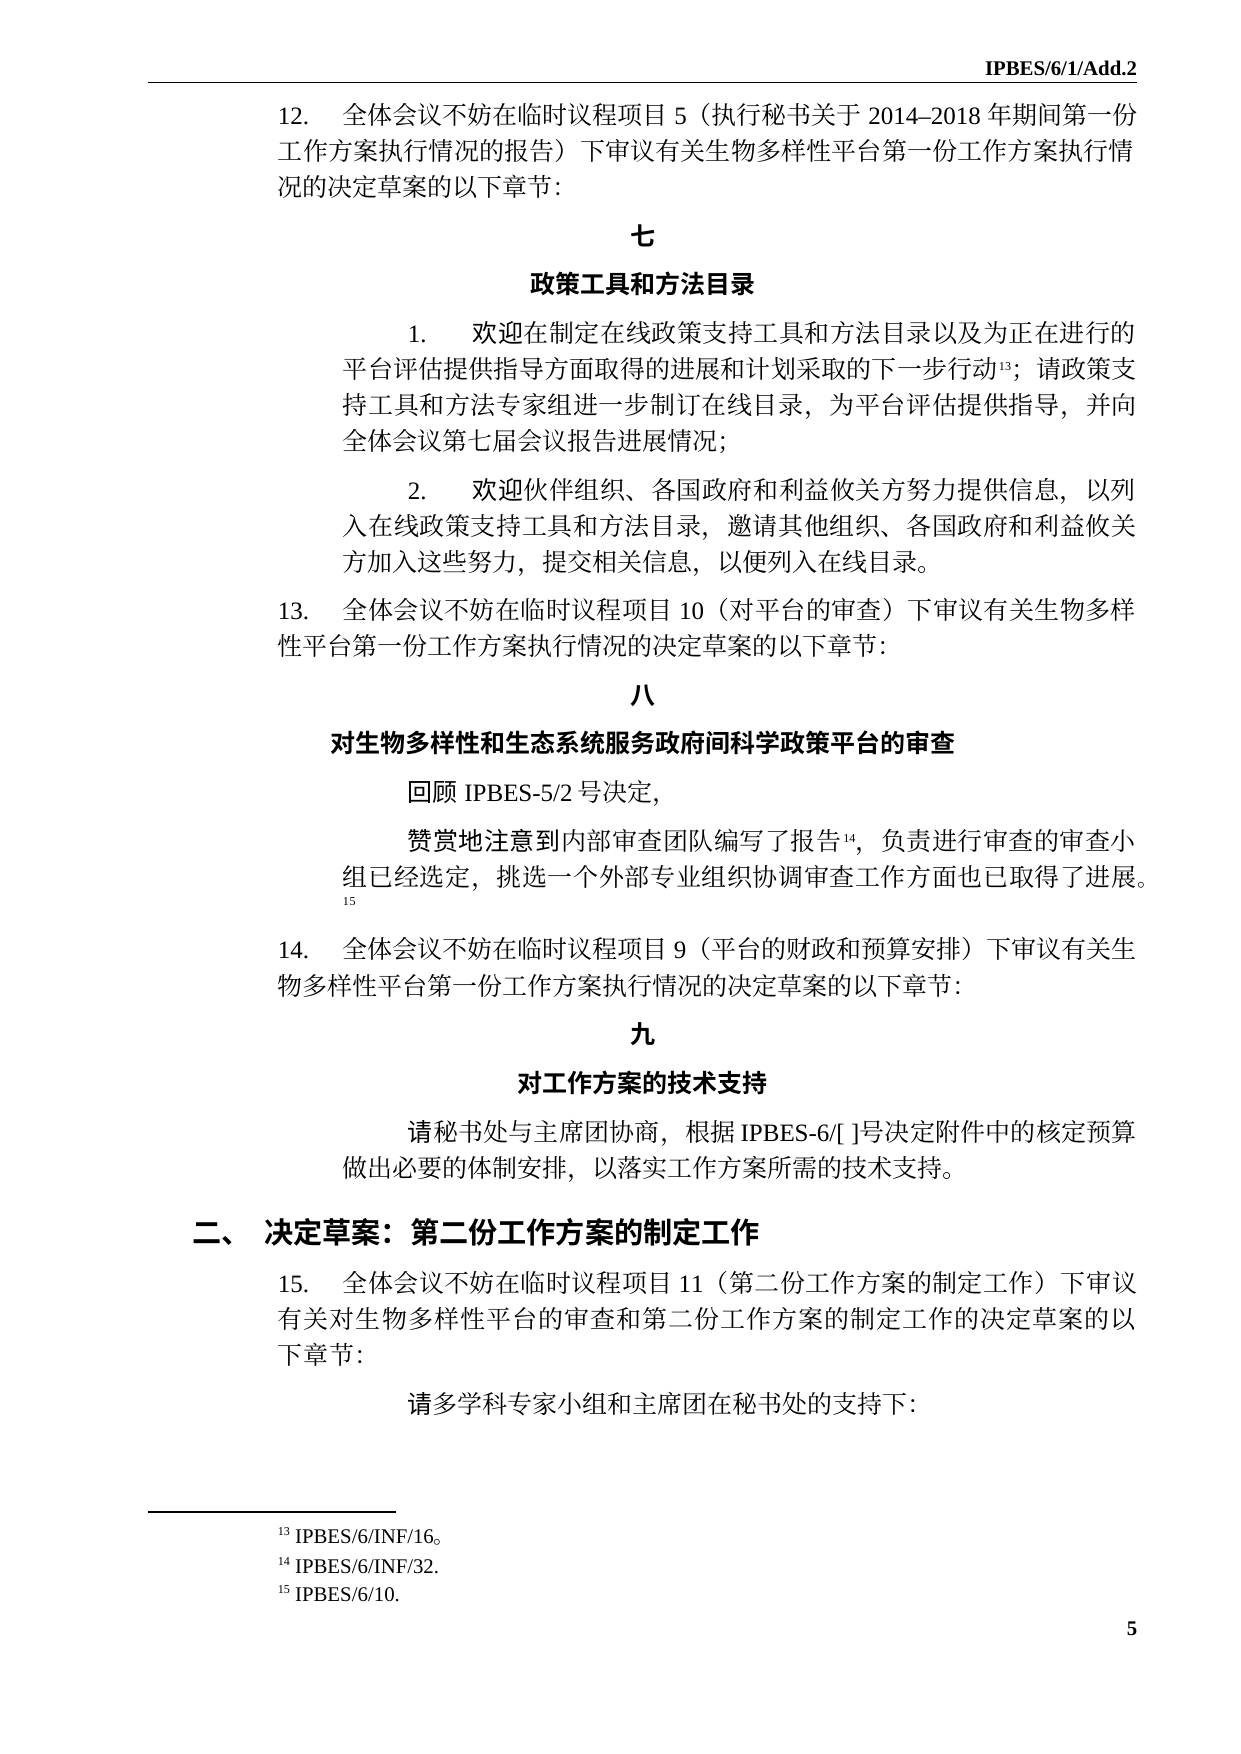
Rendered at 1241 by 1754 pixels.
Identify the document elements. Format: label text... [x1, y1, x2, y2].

text 1. 欢迎在制定在线政策支持工具和方法目录以及为正在进行的平台评估提供指导方面取得的进展和计划采取的下一步行动；请政策支持工具和方法专家组进一步制订在线目录，为平台评估提供指导，并向全体会议第七届会议报告进展情况； [343, 314, 1137, 458]
list 全体会议不妨在临时议程项目9（平台的财政和预算安排）下审议有关生物多样性平台第一份工作方案执行情况的决定草案的以下章节： [278, 930, 1137, 1002]
text 赞赏地注意到内部审查团队编写了报告，负责进行审查的审查小组已经选定，挑选一个外部专业组织协调审查工作方面也已取得了进展。 [343, 821, 1137, 918]
text 回顾 IPBES-5/2号决定， [343, 773, 1137, 809]
text 政策工具和方法目录 [148, 265, 1137, 301]
text 请多学科专家小组和主席团在秘书处的支持下： [343, 1384, 1137, 1421]
text 请秘书处与主席团协商，根据IPBES-6/[ ]号决定附件中的核定预算做出必要的体制安排，以落实工作方案所需的技术支持。 [343, 1112, 1137, 1184]
list 全体会议不妨在临时议程项目11（第二份工作方案的制定工作）下审议有关对生物多样性平台的审查和第二份工作方案的制定工作的决定草案的以下章节： [278, 1264, 1137, 1372]
text 七 [148, 216, 1137, 252]
text 八 [148, 675, 1137, 711]
text 对生物多样性和生态系统服务政府间科学政策平台的审查 [148, 724, 1137, 760]
text 2. 欢迎伙伴组织、各国政府和利益攸关方努力提供信息，以列入在线政策支持工具和方法目录，邀请其他组织、各国政府和利益攸关方加入这些努力，提交相关信息，以便列入在线目录。 [343, 470, 1137, 578]
list 全体会议不妨在临时议程项目 5（执行秘书关于 2014–2018 年期间第一份工作方案执行情况的报告）下审议有关生物多样性平台第一份工作方案执行情况的决定草案的以下章节： [278, 96, 1137, 204]
text 对工作方案的技术支持 [148, 1063, 1137, 1099]
text 九 [148, 1014, 1137, 1051]
text 二、 决定草案：第二份工作方案的制定工作 [192, 1209, 1107, 1252]
list 全体会议不妨在临时议程项目10（对平台的审查）下审议有关生物多样性平台第一份工作方案执行情况的决定草案的以下章节： [278, 591, 1137, 663]
